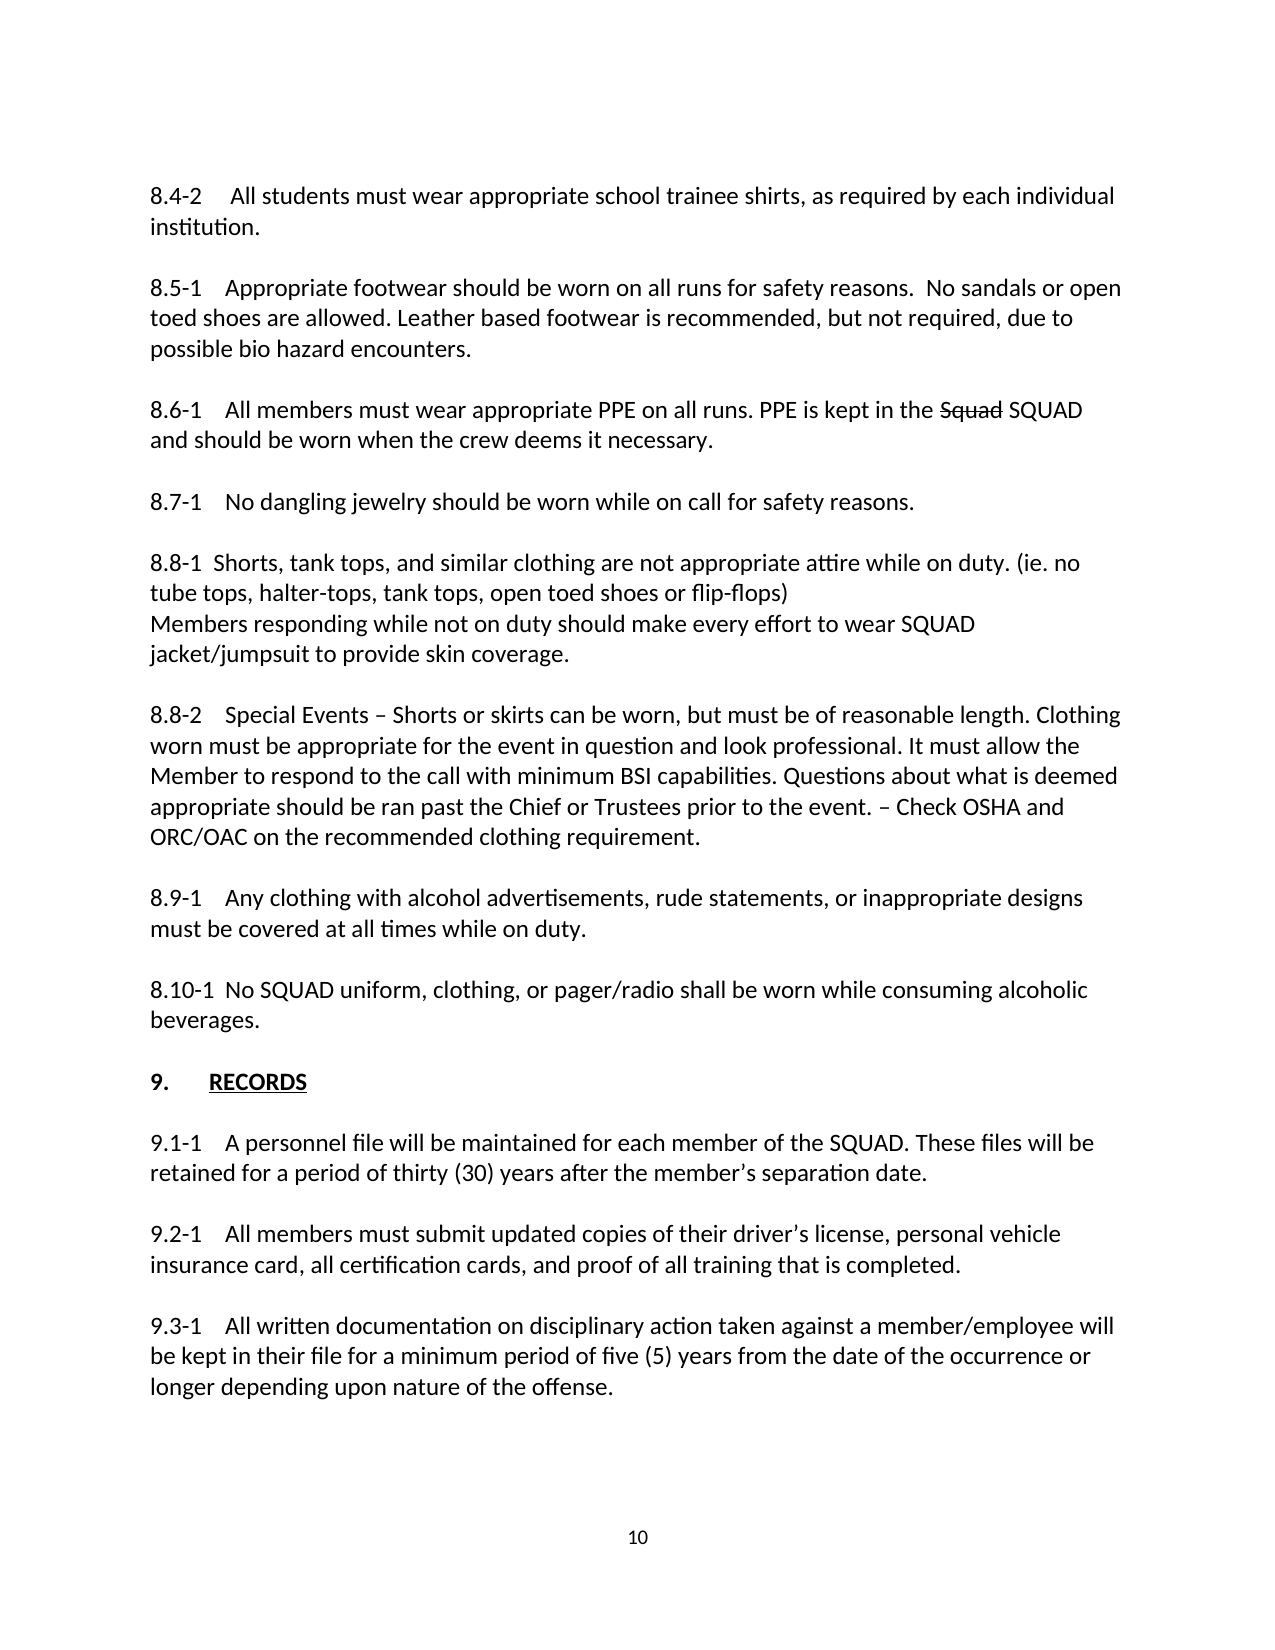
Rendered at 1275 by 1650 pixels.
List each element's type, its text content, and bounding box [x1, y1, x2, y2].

text 8.6-1 All members must wear appropriate PPE on all runs. PPE is kept in the Squad SQUAD and should be worn when the crew deems it necessary. [150, 394, 1125, 455]
text 9.2-1 All members must submit updated copies of their driver’s license, personal vehicle insurance card, all certification cards, and proof of all training that is completed. [150, 1218, 1125, 1279]
text 8.8-1 Shorts, tank tops, and similar clothing are not appropriate attire while on duty. (ie. no tube tops, halter-tops, tank tops, open toed shoes or flip-flops) [150, 547, 1125, 608]
text Members responding while not on duty should make every effort to wear SQUAD jacket/jumpsuit to provide skin coverage. [150, 608, 1125, 669]
text 8.8-2 Special Events – Shorts or skirts can be worn, but must be of reasonable length. Clothing worn must be appropriate for the event in question and look professional. It must allow the Member to respond to the call with minimum BSI capabilities. Questions about what is deemed appropriate should be ran past the Chief or Trustees prior to the event. – Check OSHA and ORC/OAC on the recommended clothing requirement. [150, 699, 1125, 852]
text 8.10-1 No SQUAD uniform, clothing, or pager/radio shall be worn while consuming alcoholic beverages. [150, 974, 1125, 1035]
text 8.5-1 Appropriate footwear should be worn on all runs for safety reasons. No sandals or open toed shoes are allowed. Leather based footwear is recommended, but not required, due to possible bio hazard encounters. [150, 272, 1125, 364]
text 8.7-1 No dangling jewelry should be worn while on call for safety reasons. [150, 486, 1125, 516]
text 8.4-2 All students must wear appropriate school trainee shirts, as required by each individual institution. [150, 181, 1125, 242]
text 9. RECORDS [150, 1066, 1125, 1096]
text 9.3-1 All written documentation on disciplinary action taken against a member/employee will be kept in their file for a minimum period of five (5) years from the date of the occurrence or longer depending upon nature of the offense. [150, 1310, 1125, 1401]
text 9.1-1 A personnel file will be maintained for each member of the SQUAD. These files will be retained for a period of thirty (30) years after the member’s separation date. [150, 1127, 1125, 1188]
text 8.9-1 Any clothing with alcohol advertisements, rude statements, or inappropriate designs must be covered at all times while on duty. [150, 882, 1125, 943]
